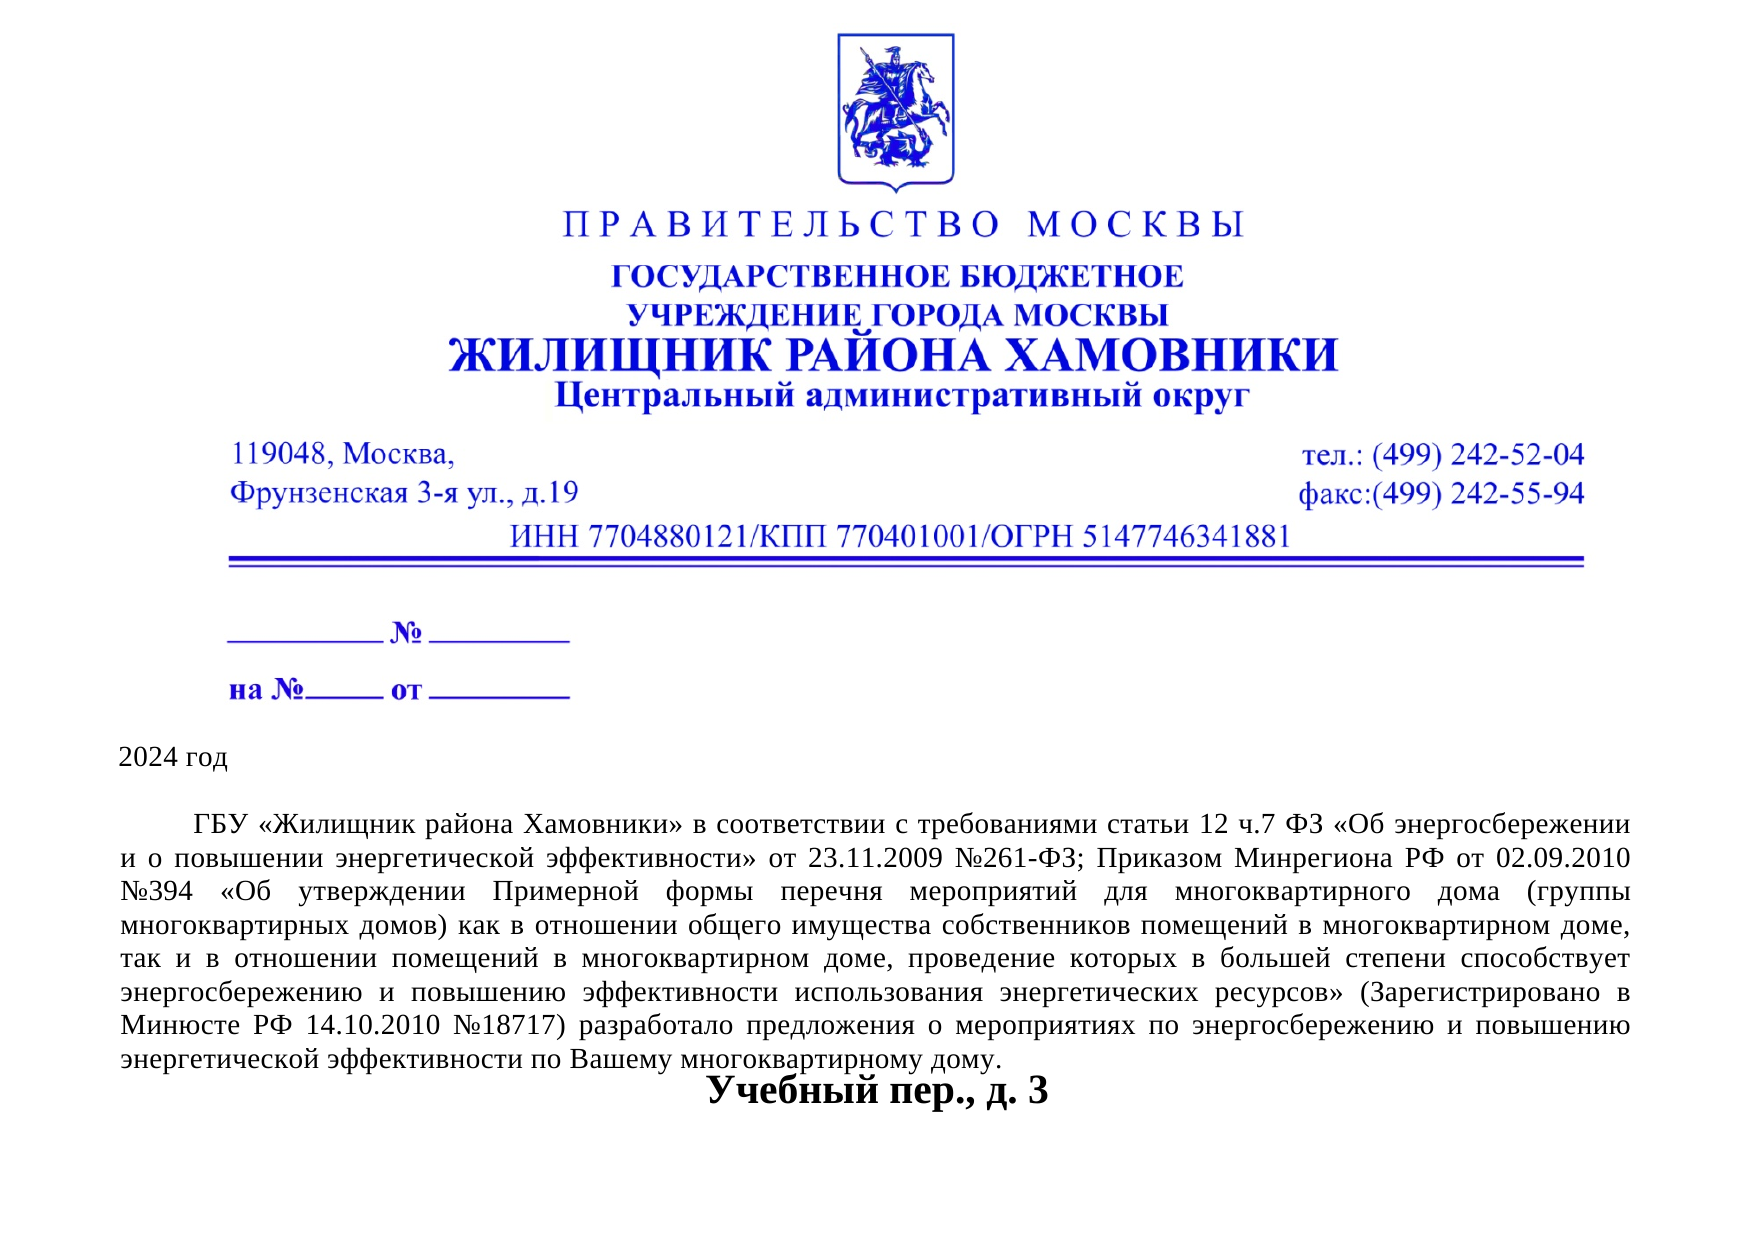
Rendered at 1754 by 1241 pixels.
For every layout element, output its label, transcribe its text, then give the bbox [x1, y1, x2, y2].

text ГБУ «Жилищник района Хамовники» в соответствии с требованиями статьи 12 ч.7 ФЗ «Об энергосбережении и о повышении энергетической эффективности» от 23.11.2009 №261-ФЗ; Приказом Минрегиона РФ от 02.09.2010 №394 «Об утверждении Примерной формы перечня мероприятий для многоквартирного дома (группы многоквартирных домов) как в отношении общего имущества собственников помещений в многоквартирном доме, так и в отношении помещений в многоквартирном доме, проведение которых в большей степени способствует энергосбережению и повышению эффективности использования энергетических ресурсов» (Зарегистрировано в Минюсте РФ 14.10.2010 №18717) разработало предложения о мероприятиях по энергосбережению и повышению энергетической эффективности по Вашему многоквартирному дому. [120, 807, 1634, 1075]
picture [68, 23, 1676, 728]
text 2024 год [118, 740, 1634, 773]
text Учебный пер., д. 3 [118, 1075, 1636, 1111]
